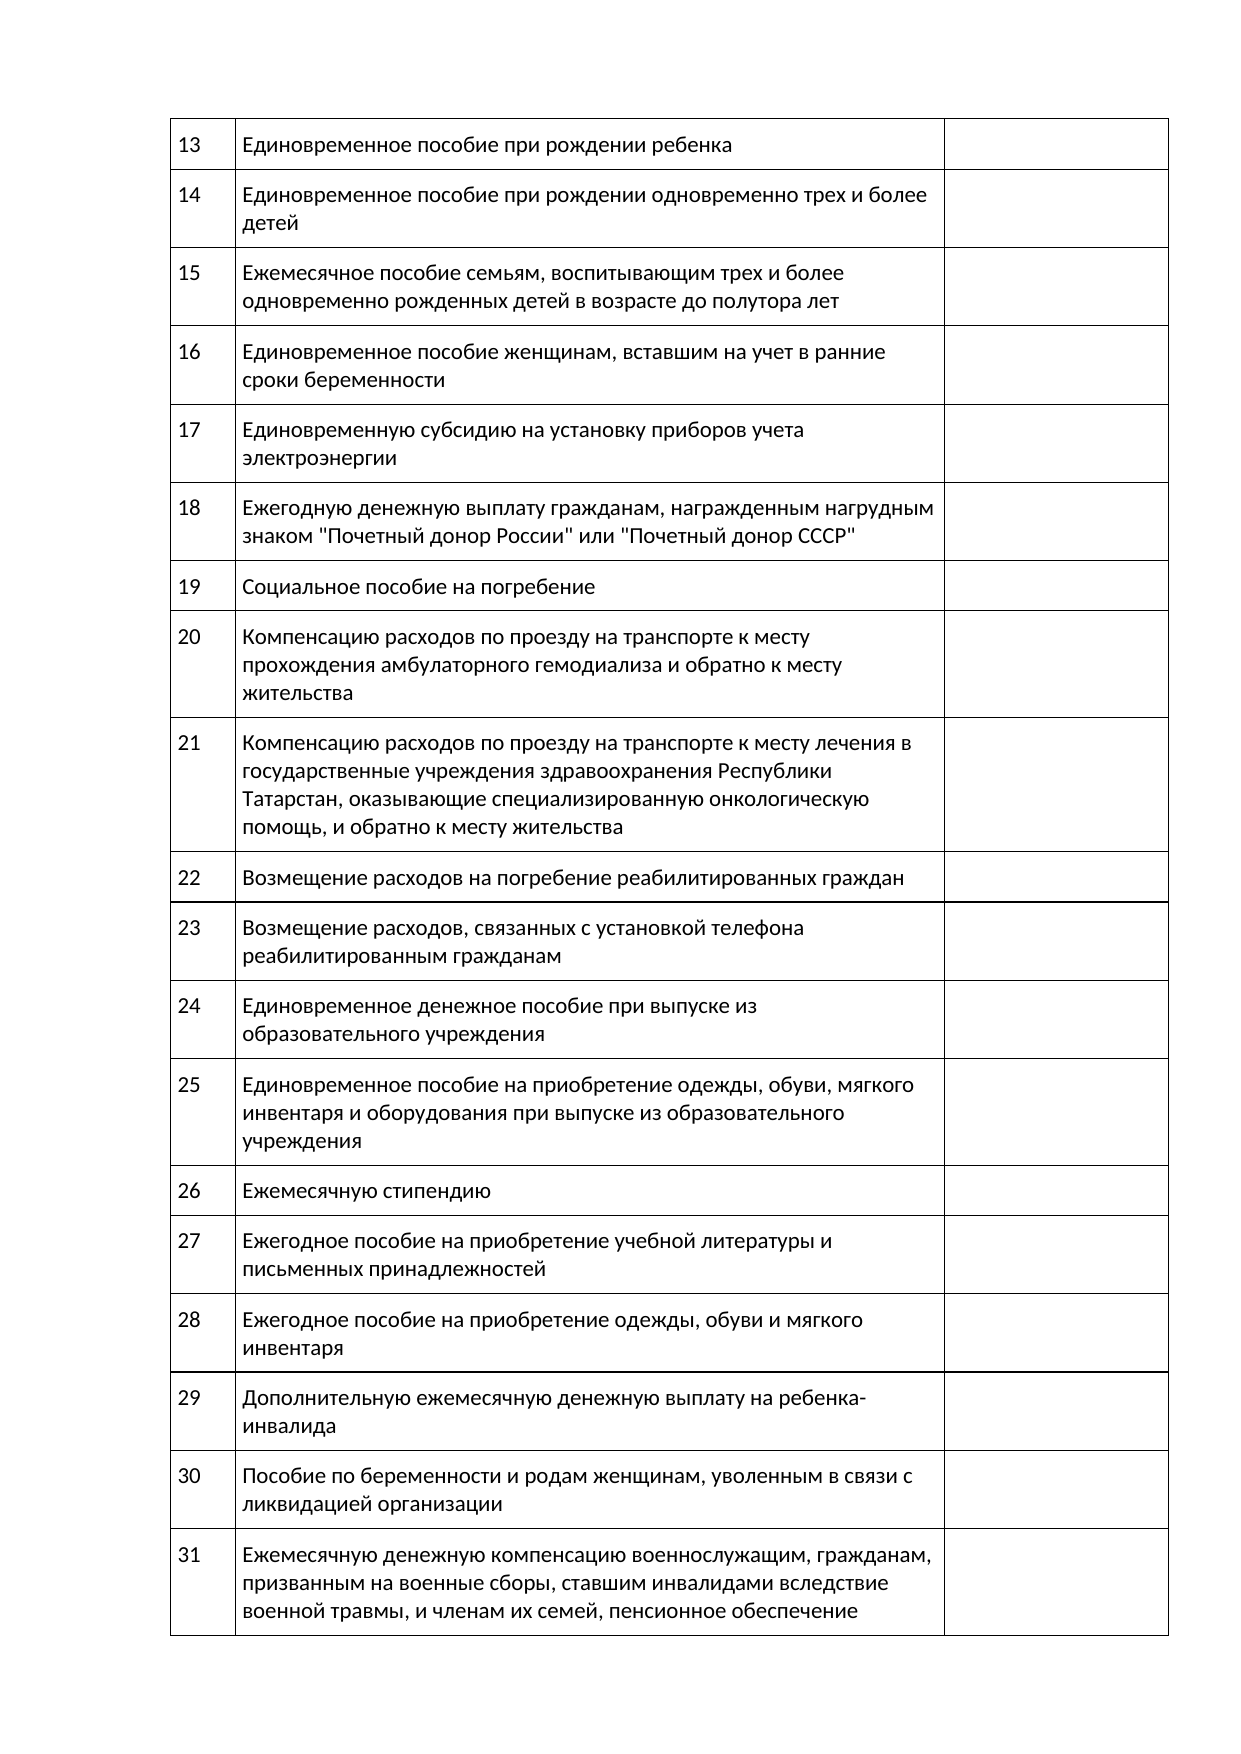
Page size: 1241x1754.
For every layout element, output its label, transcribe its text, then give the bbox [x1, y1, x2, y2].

table_cell 16 [171, 326, 235, 403]
table_cell [945, 1529, 1168, 1634]
table_cell Пособие по беременности и родам женщинам, уволенным в связи с ликвидацией организации [236, 1451, 944, 1528]
table_cell 18 [171, 483, 235, 560]
table_cell Ежегодное пособие на приобретение учебной литературы и письменных принадлежностей [236, 1216, 944, 1293]
table_cell 19 [171, 561, 235, 610]
table_cell Компенсацию расходов по проезду на транспорте к месту лечения в государственные учреждения здравоохранения Республики Татарстан, оказывающие специализированную онкологическую помощь, и обратно к месту жительства [236, 718, 944, 851]
table_cell Возмещение расходов, связанных с установкой телефона реабилитированным гражданам [236, 903, 944, 980]
table_cell [945, 1451, 1168, 1528]
table_cell [945, 170, 1168, 247]
table_cell Единовременное денежное пособие при выпуске из образовательного учреждения [236, 981, 944, 1058]
table_cell [945, 1294, 1168, 1371]
table_cell 15 [171, 248, 235, 325]
table_cell Возмещение расходов на погребение реабилитированных граждан [236, 852, 944, 901]
table_cell [945, 903, 1168, 980]
table_cell [945, 611, 1168, 717]
table_cell Единовременное пособие женщинам, вставшим на учет в ранние сроки беременности [236, 326, 944, 403]
table_cell 20 [171, 611, 235, 717]
table_cell 23 [171, 903, 235, 980]
table_cell 28 [171, 1294, 235, 1371]
table_cell 14 [171, 170, 235, 247]
table_cell Единовременное пособие при рождении ребенка [236, 119, 944, 168]
table_cell Ежемесячную стипендию [236, 1166, 944, 1215]
table_cell 25 [171, 1059, 235, 1164]
table_cell 21 [171, 718, 235, 851]
table_cell [945, 1166, 1168, 1215]
table_cell Дополнительную ежемесячную денежную выплату на ребенка-инвалида [236, 1373, 944, 1450]
table_cell 29 [171, 1373, 235, 1450]
table_cell 26 [171, 1166, 235, 1215]
table_cell 27 [171, 1216, 235, 1293]
table_cell [945, 248, 1168, 325]
table_cell [945, 405, 1168, 482]
table_cell Ежемесячное пособие семьям, воспитывающим трех и более одновременно рожденных детей в возрасте до полутора лет [236, 248, 944, 325]
table_cell [945, 852, 1168, 901]
table_cell Социальное пособие на погребение [236, 561, 944, 610]
table_cell 30 [171, 1451, 235, 1528]
table_cell [945, 561, 1168, 610]
table_cell [945, 981, 1168, 1058]
table_cell 31 [171, 1529, 235, 1634]
table_cell [945, 483, 1168, 560]
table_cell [236, 1529, 944, 1634]
table_cell 22 [171, 852, 235, 901]
table_cell Единовременное пособие на приобретение одежды, обуви, мягкого инвентаря и оборудования при выпуске из образовательного учреждения [236, 1059, 944, 1164]
table_cell 24 [171, 981, 235, 1058]
table_cell Единовременное пособие при рождении одновременно трех и более детей [236, 170, 944, 247]
table_cell 17 [171, 405, 235, 482]
table_cell [945, 718, 1168, 851]
table_cell [945, 119, 1168, 168]
table_cell [945, 1373, 1168, 1450]
table_cell Единовременную субсидию на установку приборов учета электроэнергии [236, 405, 944, 482]
table_cell [945, 1059, 1168, 1164]
table_cell [945, 326, 1168, 403]
table_cell Ежегодное пособие на приобретение одежды, обуви и мягкого инвентаря [236, 1294, 944, 1371]
table_cell Ежегодную денежную выплату гражданам, награжденным нагрудным знаком "Почетный донор России" или "Почетный донор СССР" [236, 483, 944, 560]
table_cell 13 [171, 119, 235, 168]
table_cell [945, 1216, 1168, 1293]
table_cell Компенсацию расходов по проезду на транспорте к месту прохождения амбулаторного гемодиализа и обратно к месту жительства [236, 611, 944, 717]
